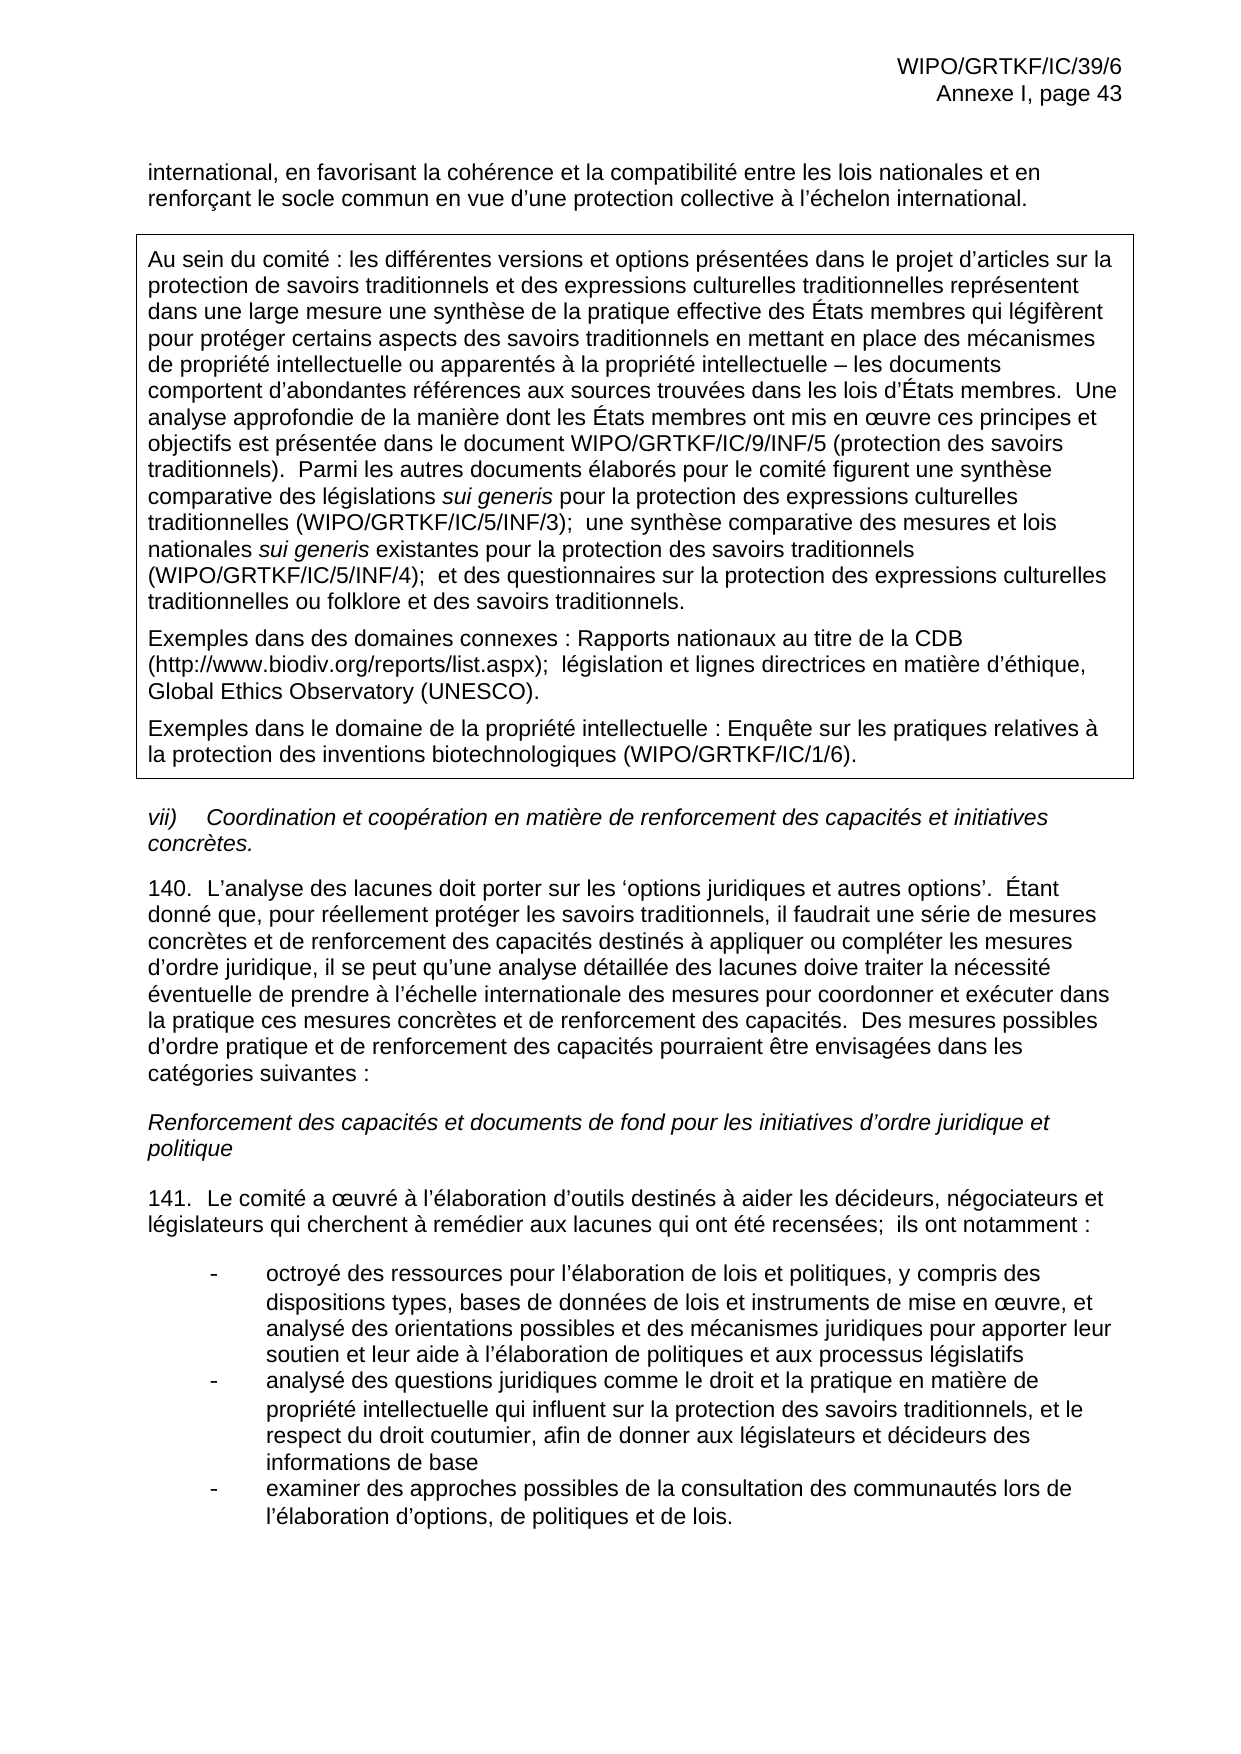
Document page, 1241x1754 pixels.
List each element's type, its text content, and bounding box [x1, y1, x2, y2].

text Le comité a œuvré à l’élaboration d’outils destinés à aider les décideurs, négociateurs et législateurs qui cherchent à remédier aux lacunes qui ont été recensées; ils ont notamment : [148, 1184, 1122, 1237]
subtitle vii) Coordination et coopération en matière de renforcement des capacités et initiatives concrètes. [148, 804, 1122, 856]
text L’analyse des lacunes doit porter sur les ‘options juridiques et autres options’. Étant donné que, pour réellement protéger les savoirs traditionnels, il faudrait une série de mesures concrètes et de renforcement des capacités destinés à appliquer ou compléter les mesures d’ordre juridique, il se peut qu’une analyse détaillée des lacunes doive traiter la nécessité éventuelle de prendre à l’échelle internationale des mesures pour coordonner et exécuter dans la pratique ces mesures concrètes et de renforcement des capacités. Des mesures possibles d’ordre pratique et de renforcement des capacités pourraient être envisagées dans les catégories suivantes : [148, 875, 1122, 1086]
list octroyé des ressources pour l’élaboration de lois et politiques, y compris des dispositions types, bases de données de lois et instruments de mise en œuvre, et analysé des orientations possibles et des mécanismes juridiques pour apporter leur soutien et leur aide à l’élaboration de politiques et aux processus législatifs [207, 1260, 1122, 1367]
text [148, 158, 1122, 211]
list analysé des questions juridiques comme le droit et la pratique en matière de propriété intellectuelle qui influent sur la protection des savoirs traditionnels, et le respect du droit coutumier, afin de donner aux législateurs et décideurs des informations de base [207, 1367, 1122, 1475]
subtitle Renforcement des capacités et documents de fond pour les initiatives d’ordre juridique et politique [148, 1109, 1122, 1162]
list examiner des approches possibles de la consultation des communautés lors de l’élaboration d’options, de politiques et de lois. [207, 1475, 1122, 1529]
table_header Au sein du comité : les différentes versions et options présentées dans le projet d’articles sur la protection de savoirs traditionnels et des expressions culturelles traditionnelles représentent dans une large mesure une synthèse de la pratique effective des États membres qui légifèrent pour protéger certains aspects des savoirs traditionnels en mettant en place des mécanismes de propriété intellectuelle ou apparentés à la propriété intellectuelle – les documents comportent d’abondantes références aux sources trouvées dans les lois d’États membres. Une analyse approfondie de la manière dont les États membres ont mis en œuvre ces principes et objectifs est présentée dans le document WIPO/GRTKF/IC/9/INF/5 (protection des savoirs traditionnels). Parmi les autres documents élaborés pour le comité figurent une synthèse comparative des législations sui generis pour la protection des expressions culturelles traditionnelles (WIPO/GRTKF/IC/5/INF/3); une synthèse comparative des mesures et lois nationales sui generis existantes pour la protection des savoirs traditionnels (WIPO/GRTKF/IC/5/INF/4); et des questionnaires sur la protection des expressions culturelles traditionnelles ou folklore et des savoirs traditionnels. Exemples dans des domaines connexes : Rapports nationaux au titre de la CDB (http://www.biodiv.org/reports/list.aspx); législation et lignes directrices en matière d’éthique, Global Ethics Observatory (UNESCO). Exemples dans le domaine de la propriété intellectuelle : Enquête sur les pratiques relatives à la protection des inventions biotechnologiques (WIPO/GRTKF/IC/1/6). [137, 235, 1133, 778]
